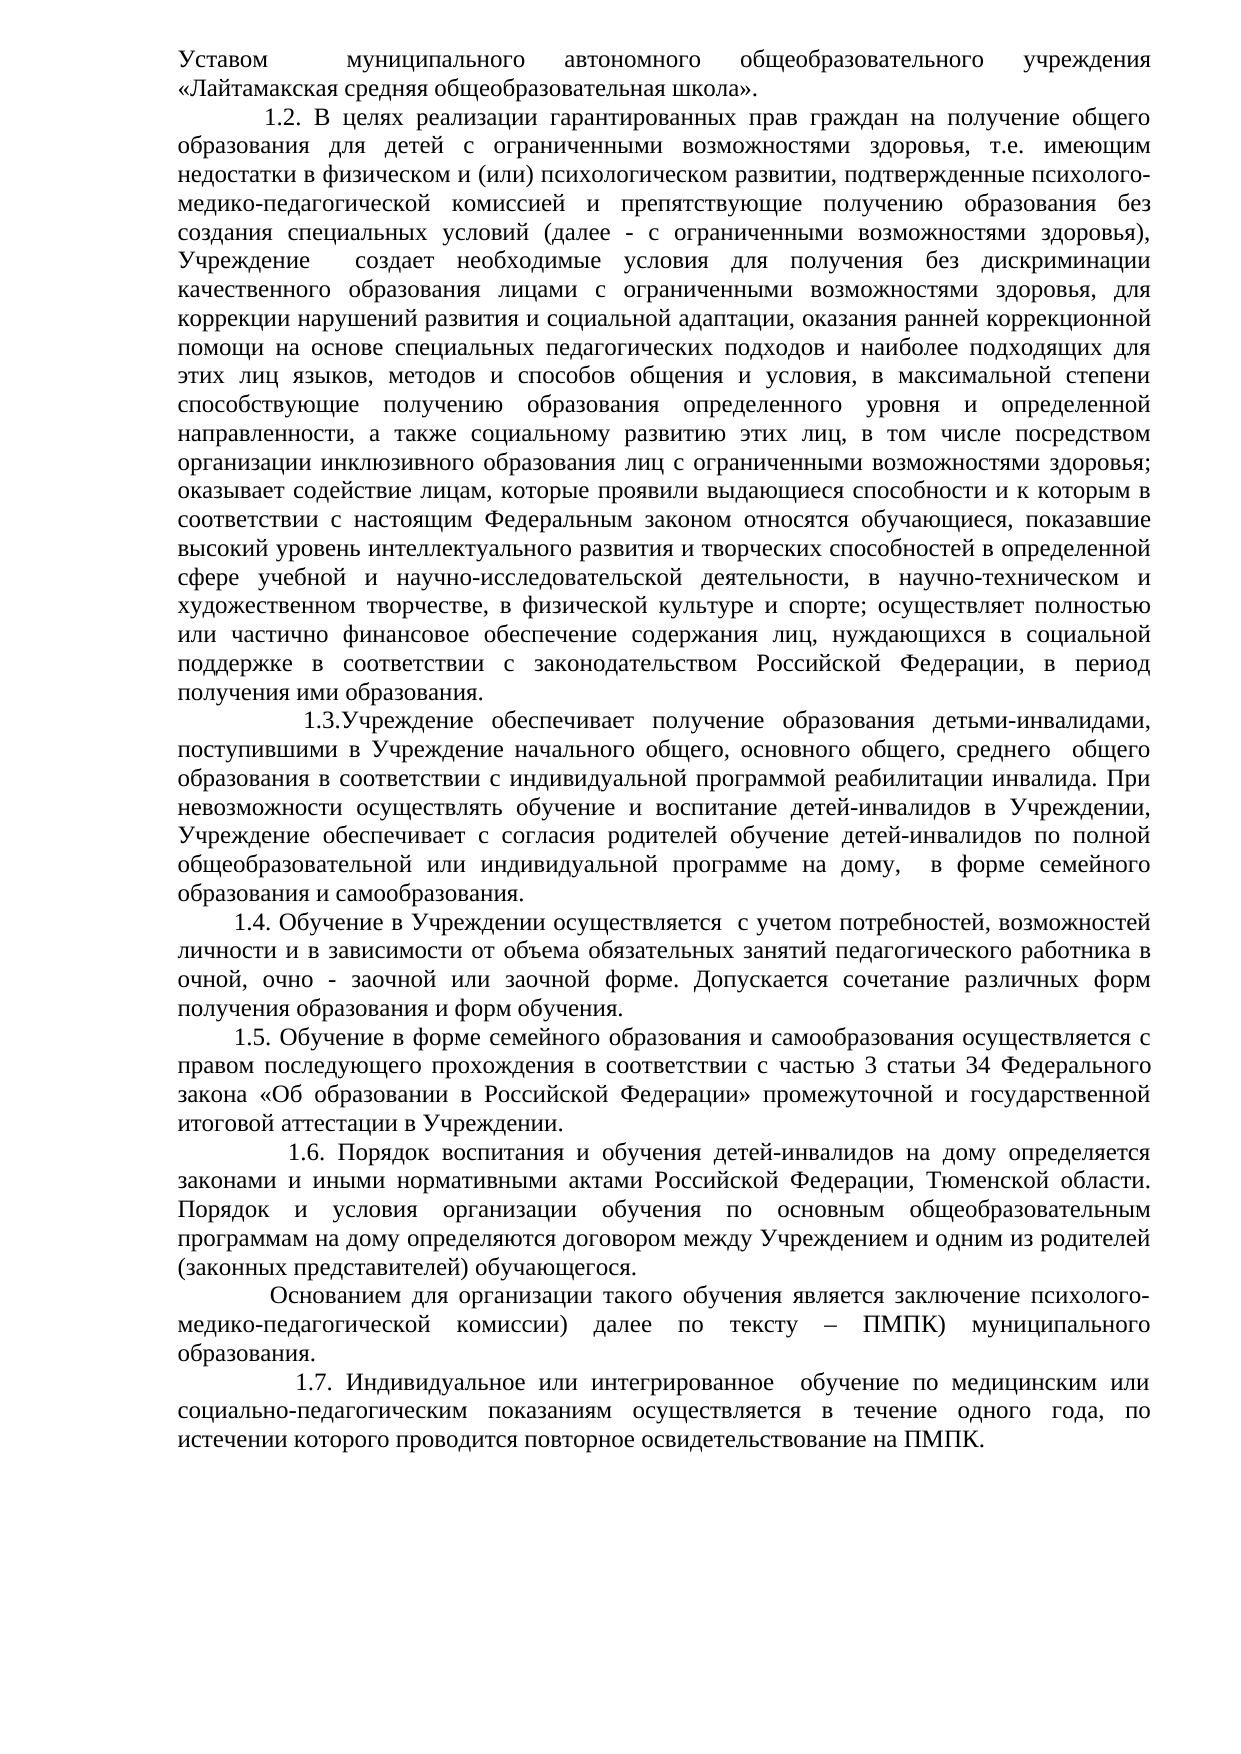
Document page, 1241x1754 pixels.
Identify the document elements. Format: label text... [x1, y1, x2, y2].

text 1.2. В целях реализации гарантированных прав граждан на получение общего образования для детей с ограниченными возможностями здоровья, т.е. имеющим недостатки в физическом и (или) психологическом развитии, подтвержденные психолого- медико-педагогической комиссией и препятствующие получению образования без создания специальных условий (далее - с ограниченными возможностями здоровья), Учреждение создает необходимые условия для получения без дискриминации качественного образования лицами с ограниченными возможностями здоровья, для коррекции нарушений развития и социальной адаптации, оказания ранней коррекционной помощи на основе специальных педагогических подходов и наиболее подходящих для этих лиц языков, методов и способов общения и условия, в максимальной степени способствующие получению образования определенного уровня и определенной направленности, а также социальному развитию этих лиц, в том числе посредством организации инклюзивного образования лиц с ограниченными возможностями здоровья; оказывает содействие лицам, которые проявили выдающиеся способности и к которым в соответствии с настоящим Федеральным законом относятся обучающиеся, показавшие высокий уровень интеллектуального развития и творческих способностей в определенной сфере учебной и научно-исследовательской деятельности, в научно-техническом и художественном творчестве, в физической культуре и спорте; осуществляет полностью или частично финансовое обеспечение содержания лиц, нуждающихся в социальной поддержке в соответствии с законодательством Российской Федерации, в период получения ими образования. [177, 102, 1152, 706]
text Основанием для организации такого обучения является заключение психолого-медико-педагогической комиссии) далее по тексту – ПМПК) муниципального образования. [177, 1281, 1152, 1367]
text 1.3.Учреждение обеспечивает получение образования детьми-инвалидами, поступившими в Учреждение начального общего, основного общего, среднего общего образования в соответствии с индивидуальной программой реабилитации инвалида. При невозможности осуществлять обучение и воспитание детей-инвалидов в Учреждении, Учреждение обеспечивает с согласия родителей обучение детей-инвалидов по полной общеобразовательной или индивидуальной программе на дому, в форме семейного образования и самообразования. [177, 706, 1152, 907]
text Уставом муниципального автономного общеобразовательного учреждения «Лайтамакская средняя общеобразовательная школа». [177, 44, 1152, 102]
text 1.4. Обучение в Учреждении осуществляется с учетом потребностей, возможностей личности и в зависимости от объема обязательных занятий педагогического работника в очной, очно - заочной или заочной форме. Допускается сочетание различных форм получения образования и форм обучения. [177, 907, 1152, 1022]
text 1.6. Порядок воспитания и обучения детей-инвалидов на дому определяется законами и иными нормативными актами Российской Федерации, Тюменской области. Порядок и условия организации обучения по основным общеобразовательным программам на дому определяются договором между Учреждением и одним из родителей (законных представителей) обучающегося. [177, 1137, 1152, 1281]
text 1.7. Индивидуальное или интегрированное обучение по медицинским или социально-педагогическим показаниям осуществляется в течение одного года, по истечении которого проводится повторное освидетельствование на ПМПК. [177, 1367, 1152, 1453]
text 1.5. Обучение в форме семейного образования и самообразования осуществляется с правом последующего прохождения в соответствии с частью 3 статьи 34 Федерального закона «Об образовании в Российской Федерации» промежуточной и государственной итоговой аттестации в Учреждении. [177, 1022, 1152, 1137]
